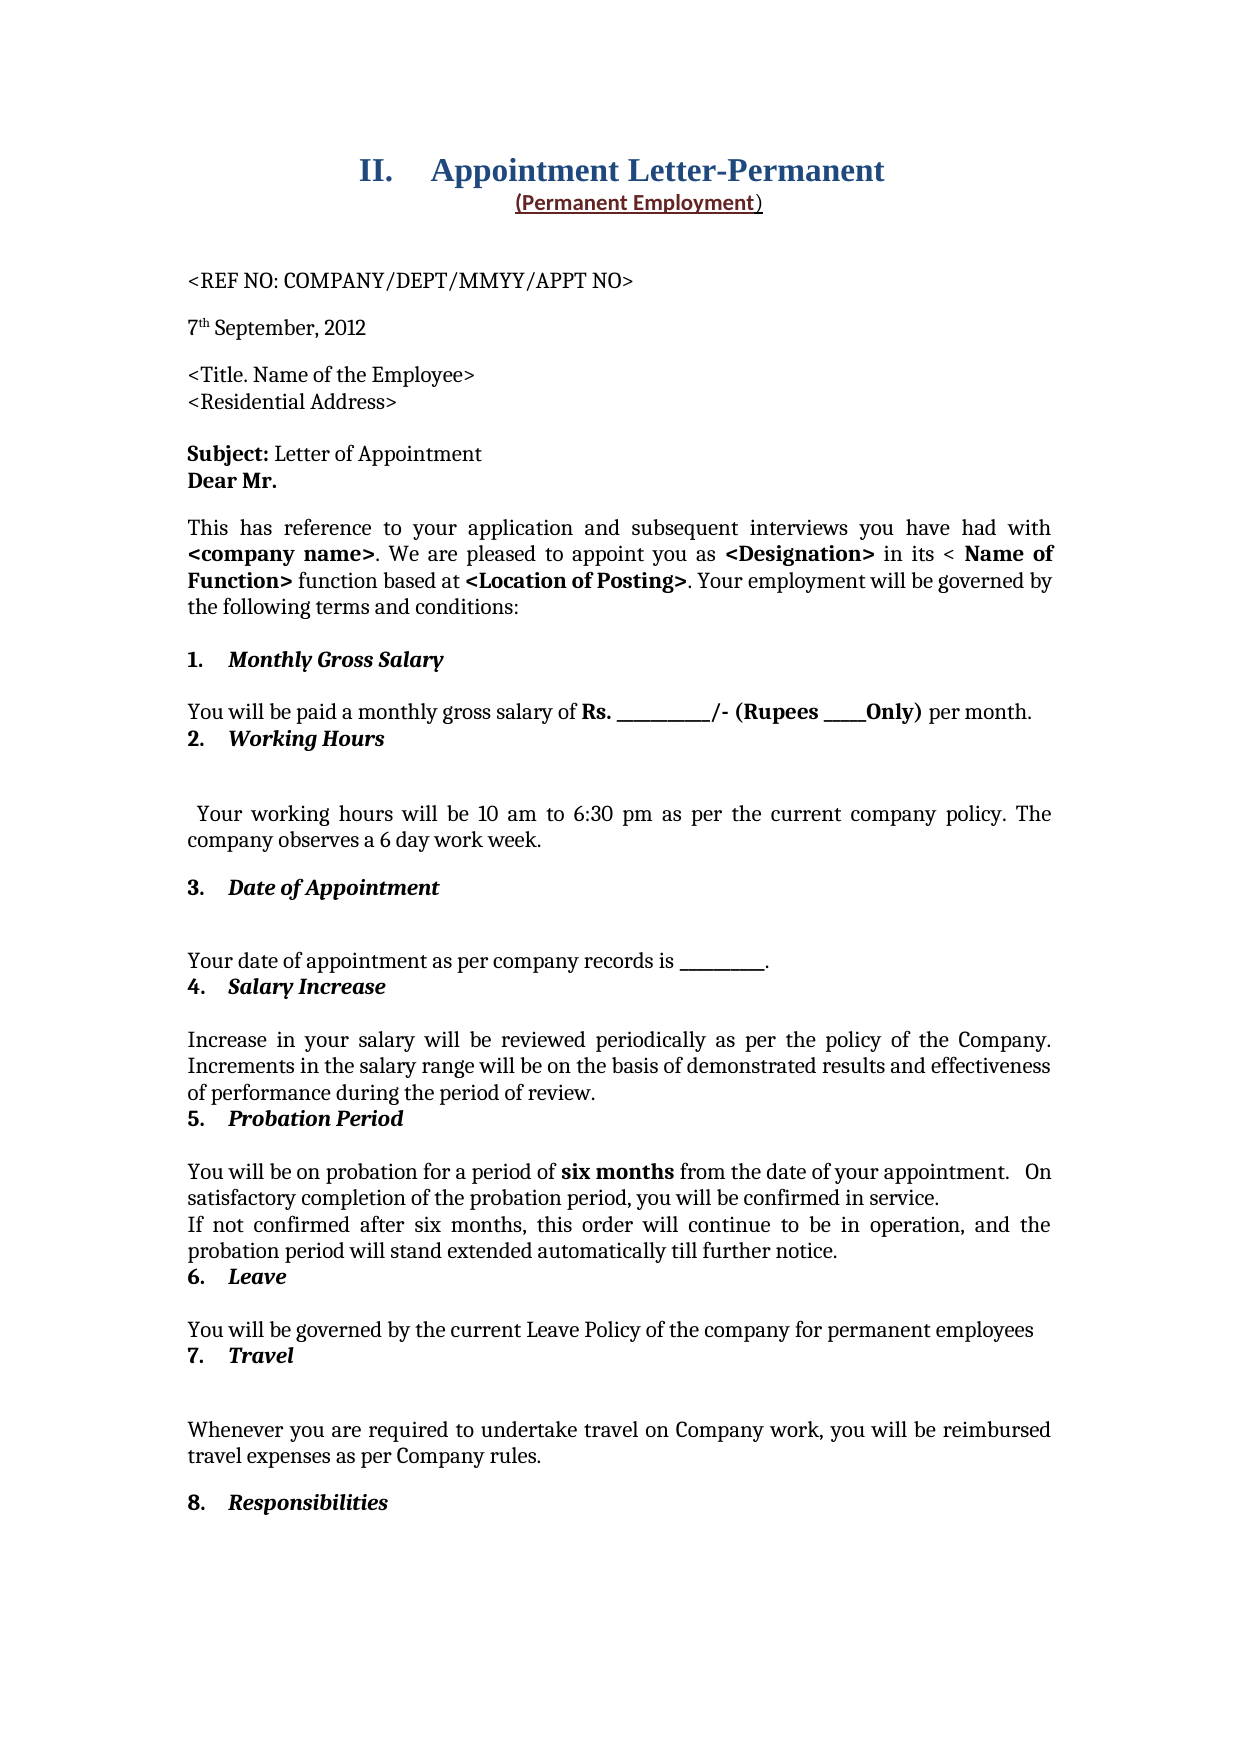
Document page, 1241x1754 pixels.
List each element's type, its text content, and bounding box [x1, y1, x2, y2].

text Your date of appointment as per company records is __________. [187, 948, 1053, 974]
text Increase in your salary will be reviewed periodically as per the policy of the Company. Increments in the salary range will be on the basis of demonstrated results and effectiveness of performance during the period of review. [187, 1027, 1053, 1106]
text <REF NO: COMPANY/DEPT/MMYY/APPT NO> [187, 268, 1053, 294]
list Monthly Gross Salary [187, 646, 1053, 673]
text <Residential Address> [187, 388, 1053, 415]
text If not confirmed after six months, this order will continue to be in operation, and the probation period will stand extended automatically till further notice. [187, 1211, 1053, 1264]
list Salary Increase [187, 974, 1053, 1001]
text Dear Mr. [187, 467, 1053, 494]
list Leave [187, 1264, 1053, 1290]
list Date of Appointment [187, 874, 1053, 901]
list Responsibilities [187, 1490, 1053, 1517]
text Whenever you are required to undertake travel on Company work, you will be reimbursed travel expenses as per Company rules. [187, 1417, 1053, 1469]
text You will be paid a monthly gross salary of Rs. ___________/- (Rupees _____Only) per month. [187, 699, 1053, 726]
list Working Hours [187, 726, 1053, 752]
text Subject: Letter of Appointment [187, 441, 1053, 467]
text You will be governed by the current Leave Policy of the company for permanent employees [187, 1317, 1053, 1343]
subtitle Appointment Letter-Permanent [225, 150, 1053, 188]
list Travel [187, 1343, 1053, 1369]
text You will be on probation for a period of six months from the date of your appointment. On satisfactory completion of the probation period, you will be confirmed in service. [187, 1159, 1053, 1211]
list Probation Period [187, 1106, 1053, 1132]
text Your working hours will be 10 am to 6:30 pm as per the current company policy. The company observes a 6 day work week. [187, 801, 1053, 853]
text This has reference to your application and subsequent interviews you have had with <company name>. We are pleased to appoint you as <Designation> in its < Name of Function> function based at <Location of Posting>. Your employment will be governed by the following terms and conditions: [187, 515, 1053, 620]
text (Permanent Employment) [225, 188, 1053, 216]
text <Title. Name of the Employee> [187, 362, 1053, 388]
text 7th September, 2012 [187, 315, 1053, 341]
